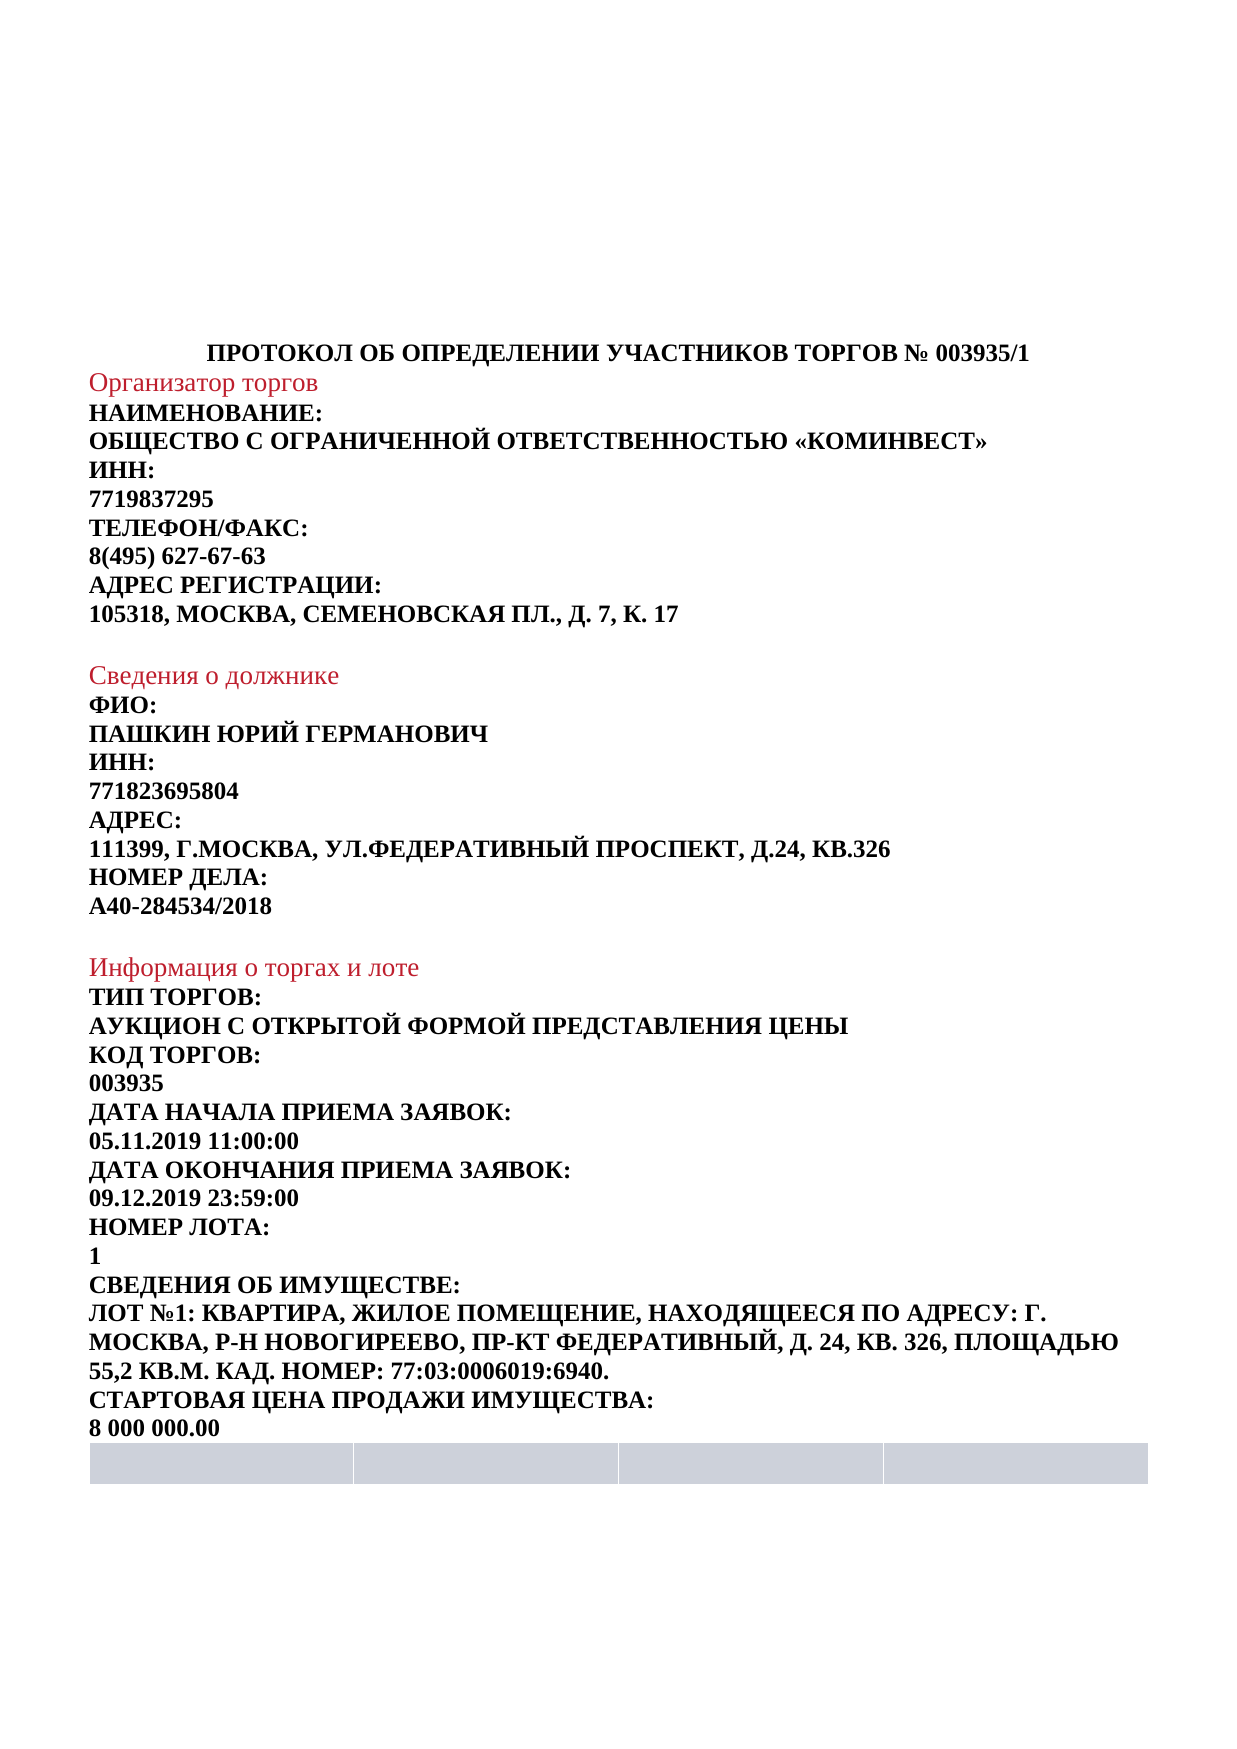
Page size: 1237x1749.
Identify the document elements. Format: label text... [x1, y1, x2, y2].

text ПРОТОКОЛ ОБ ОПРЕДЕЛЕНИИ УЧАСТНИКОВ ТОРГОВ № 003935/1 [88, 88, 1148, 366]
